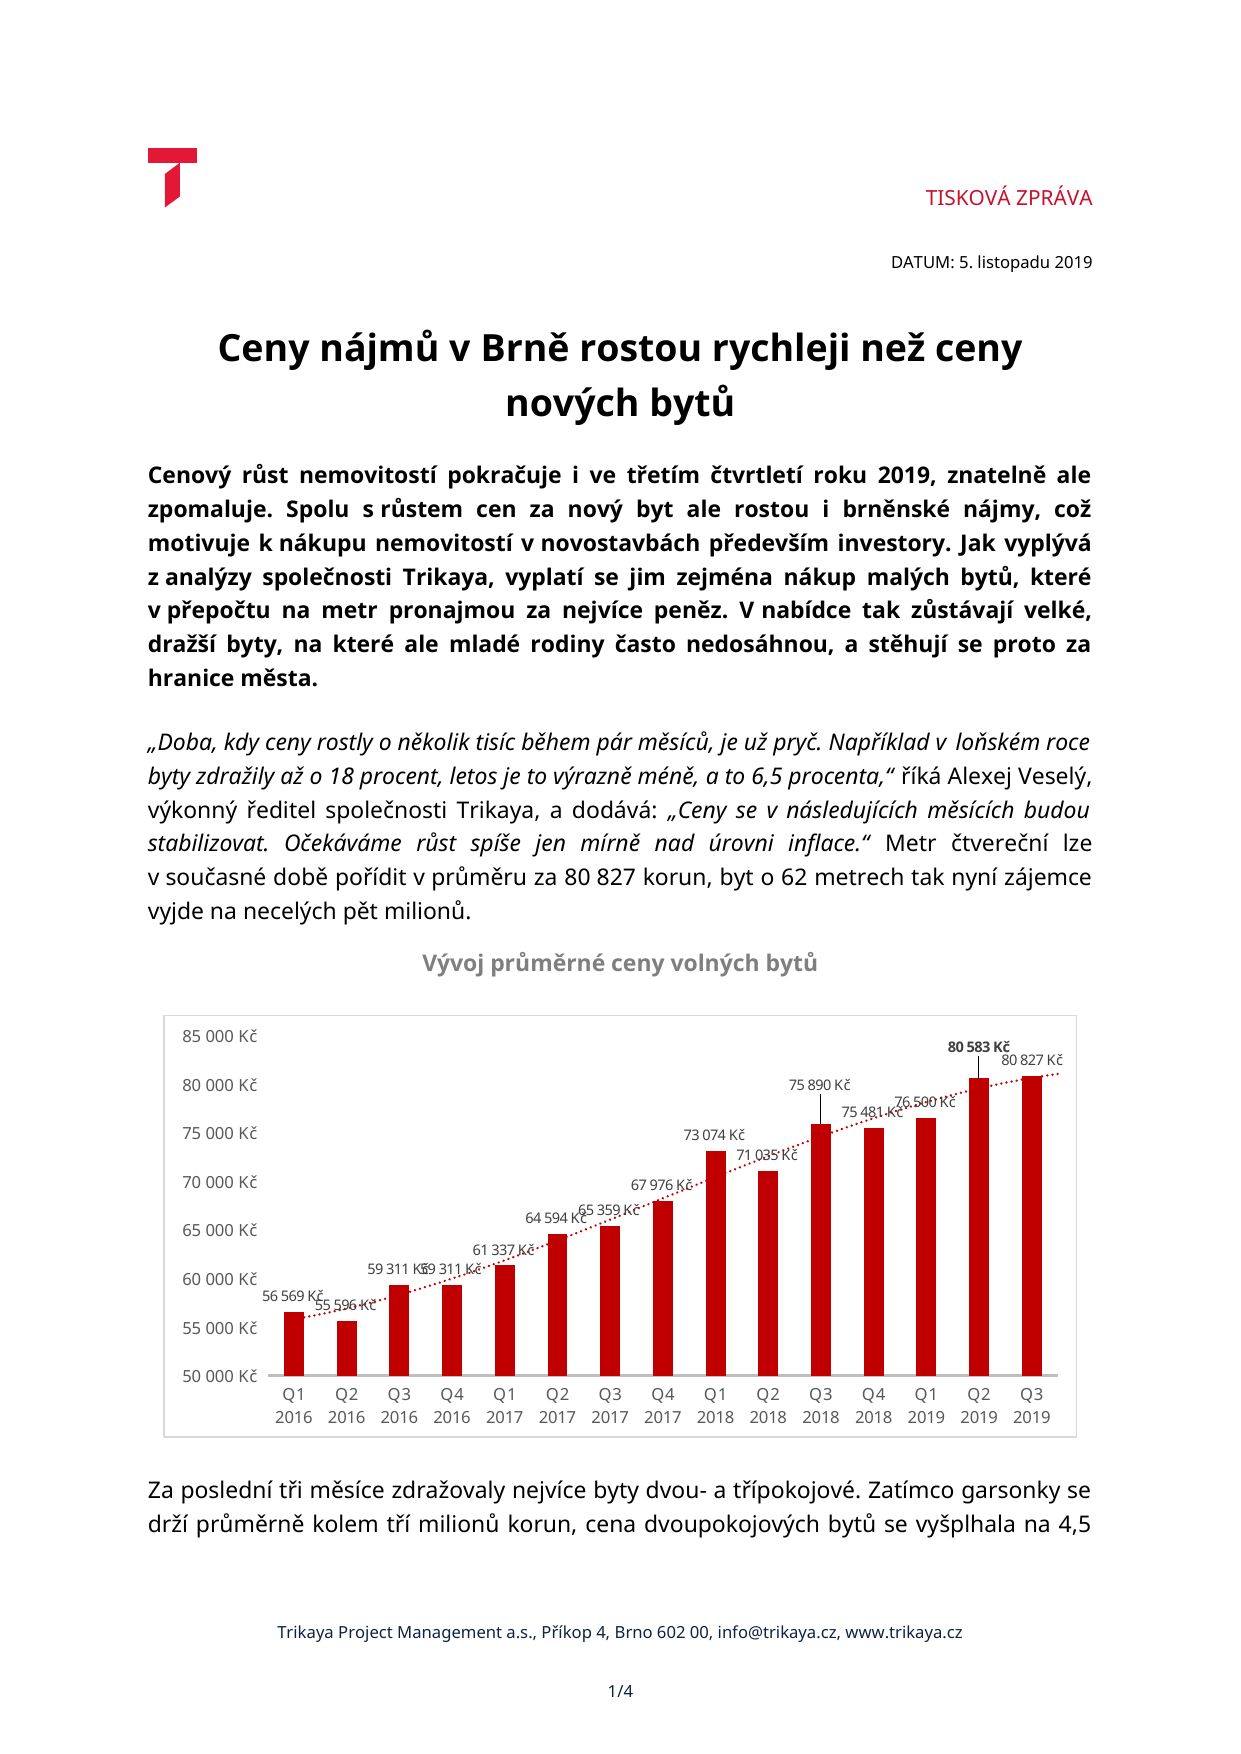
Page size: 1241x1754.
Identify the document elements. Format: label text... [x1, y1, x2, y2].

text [148, 1474, 1092, 1539]
text „Doba, kdy ceny rostly o několik tisíc během pár měsíců, je už pryč. Například v loňském roce byty zdražily až o 18 procent, letos je to výrazně méně, a to 6,5 procenta,“ říká Alexej Veselý, výkonný ředitel společnosti Trikaya, a dodává: „Ceny se v následujících měsících budou stabilizovat. Očekáváme růst spíše jen mírně nad úrovni inflace.“ Metr čtvereční lze v současné době pořídit v průměru za 80 827 korun, byt o 62 metrech tak nyní zájemce vyjde na necelých pět milionů. [148, 726, 1092, 926]
text Ceny nájmů v Brně rostou rychleji než ceny nových bytů [148, 321, 1092, 428]
text DATUM: 5. listopadu 2019 [148, 251, 1092, 274]
text Cenový růst nemovitostí pokračuje i ve třetím čtvrtletí roku 2019, znatelně ale zpomaluje. Spolu s růstem cen za nový byt ale rostou i brněnské nájmy, což motivuje k nákupu nemovitostí v novostavbách především investory. Jak vyplývá z analýzy společnosti Trikaya, vyplatí se jim zejména nákup malých bytů, které v přepočtu na metr pronajmou za nejvíce peněz. V nabídce tak zůstávají velké, dražší byty, na které ale mladé rodiny často nedosáhnou, a stěhují se proto za hranice města. [148, 459, 1092, 693]
text Vývoj průměrné ceny volných bytů [148, 947, 1092, 978]
